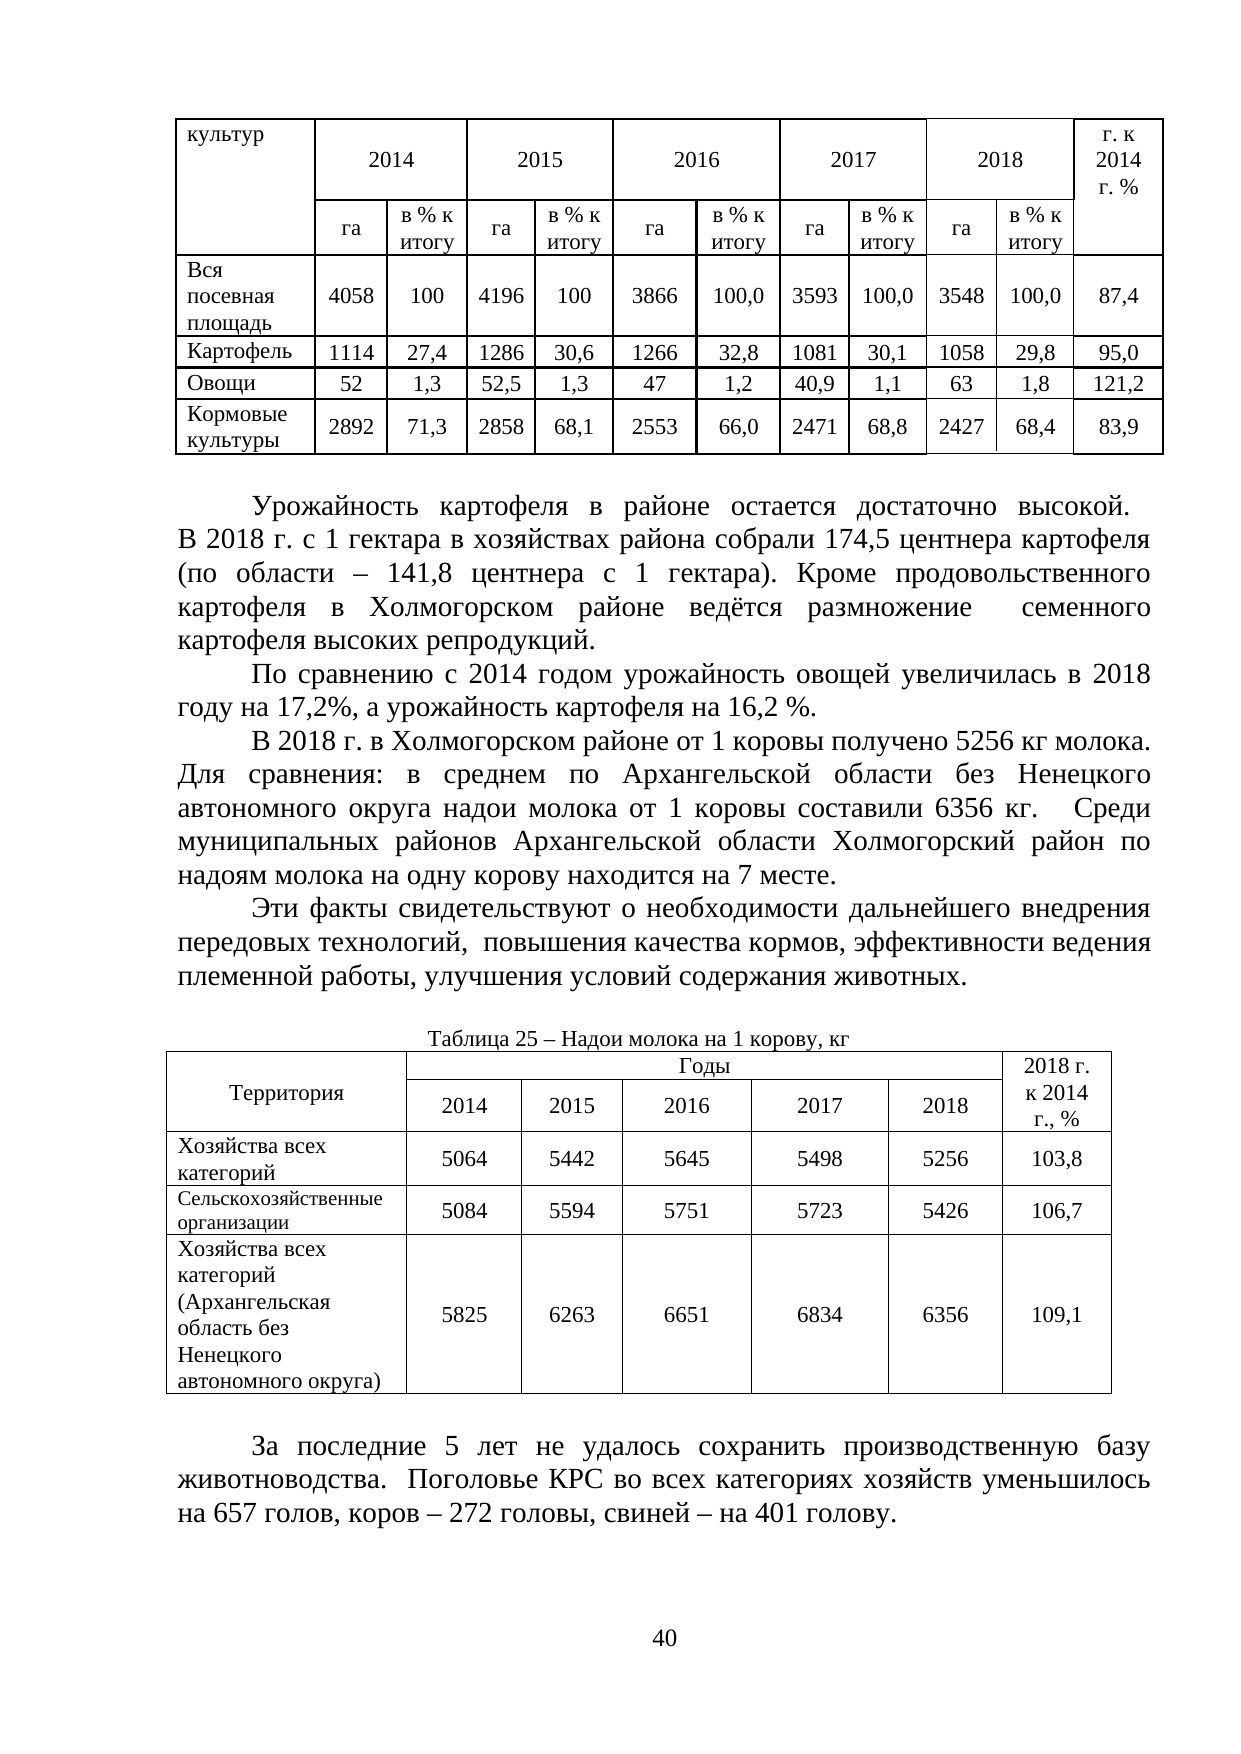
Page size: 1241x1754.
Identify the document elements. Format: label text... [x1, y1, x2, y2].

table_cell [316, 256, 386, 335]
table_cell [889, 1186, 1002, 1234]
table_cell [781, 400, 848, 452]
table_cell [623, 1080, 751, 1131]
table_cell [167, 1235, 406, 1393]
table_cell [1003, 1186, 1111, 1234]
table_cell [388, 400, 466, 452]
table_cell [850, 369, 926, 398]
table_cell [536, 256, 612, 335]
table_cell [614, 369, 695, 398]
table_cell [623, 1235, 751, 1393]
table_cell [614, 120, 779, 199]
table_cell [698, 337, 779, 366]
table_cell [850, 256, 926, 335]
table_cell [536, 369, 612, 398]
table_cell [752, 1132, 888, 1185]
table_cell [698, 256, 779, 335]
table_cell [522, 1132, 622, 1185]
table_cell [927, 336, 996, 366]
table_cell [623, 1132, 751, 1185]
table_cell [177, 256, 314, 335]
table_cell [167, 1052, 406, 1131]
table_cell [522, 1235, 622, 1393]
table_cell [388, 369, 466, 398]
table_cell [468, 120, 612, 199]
text Эти факты свидетельствуют о необходимости дальнейшего внедрения передовых технологий, повышения качества кормов, эффективности ведения племенной работы, улучшения условий содержания животных. [177, 891, 1152, 991]
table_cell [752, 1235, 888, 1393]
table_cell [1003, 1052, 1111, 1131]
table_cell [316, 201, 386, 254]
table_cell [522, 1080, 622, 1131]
text По сравнению с 2014 годом урожайность овощей увеличилась в 2018 году на 17,2%, а урожайность картофеля на 16,2 %. [177, 656, 1152, 723]
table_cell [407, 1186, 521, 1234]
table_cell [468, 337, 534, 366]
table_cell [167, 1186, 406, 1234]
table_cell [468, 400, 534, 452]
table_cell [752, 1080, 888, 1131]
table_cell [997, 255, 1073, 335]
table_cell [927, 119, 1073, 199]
text В 2018 г. в Холмогорском районе от 1 коровы получено 5256 кг молока. Для сравнения: в среднем по Архангельской области без Ненецкого автономного округа надои молока от 1 коровы составили 6356 кг. Среди муниципальных районов Архангельской области Холмогорский район по надоям молока на одну корову находится на 7 месте. [177, 723, 1152, 891]
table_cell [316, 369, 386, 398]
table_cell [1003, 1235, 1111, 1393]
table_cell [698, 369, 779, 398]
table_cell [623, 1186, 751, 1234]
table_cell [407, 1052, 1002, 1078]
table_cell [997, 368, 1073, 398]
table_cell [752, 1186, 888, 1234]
text За последние 5 лет не удалось сохранить производственную базу животноводства. Поголовье КРС во всех категориях хозяйств уменьшилось на 657 голов, коров – 272 головы, свиней – на 401 голову. [177, 1428, 1152, 1528]
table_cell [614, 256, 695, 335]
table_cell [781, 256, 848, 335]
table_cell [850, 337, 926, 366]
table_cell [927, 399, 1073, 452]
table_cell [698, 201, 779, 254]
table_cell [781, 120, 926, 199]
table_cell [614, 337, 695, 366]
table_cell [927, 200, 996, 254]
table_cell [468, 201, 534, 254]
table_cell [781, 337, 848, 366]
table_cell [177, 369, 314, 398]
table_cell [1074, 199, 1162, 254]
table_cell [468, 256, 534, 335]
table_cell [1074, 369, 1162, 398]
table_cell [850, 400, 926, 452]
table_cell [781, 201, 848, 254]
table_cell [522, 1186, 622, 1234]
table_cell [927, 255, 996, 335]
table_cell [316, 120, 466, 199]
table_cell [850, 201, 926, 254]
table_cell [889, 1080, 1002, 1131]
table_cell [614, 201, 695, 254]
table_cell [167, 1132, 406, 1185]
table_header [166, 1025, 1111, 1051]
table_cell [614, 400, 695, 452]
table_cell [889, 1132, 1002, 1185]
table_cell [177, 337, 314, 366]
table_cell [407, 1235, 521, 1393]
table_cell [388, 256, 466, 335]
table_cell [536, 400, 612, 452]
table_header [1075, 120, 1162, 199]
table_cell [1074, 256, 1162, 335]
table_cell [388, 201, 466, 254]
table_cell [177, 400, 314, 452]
text Урожайность картофеля в районе остается достаточно высокой. В 2018 г. с 1 гектара в хозяйствах района собрали 174,5 центнера картофеля (по области – 141,8 центнера с 1 гектара). Кроме продовольственного картофеля в Холмогорском районе ведётся размножение семенного картофеля высоких репродукций. [177, 488, 1152, 656]
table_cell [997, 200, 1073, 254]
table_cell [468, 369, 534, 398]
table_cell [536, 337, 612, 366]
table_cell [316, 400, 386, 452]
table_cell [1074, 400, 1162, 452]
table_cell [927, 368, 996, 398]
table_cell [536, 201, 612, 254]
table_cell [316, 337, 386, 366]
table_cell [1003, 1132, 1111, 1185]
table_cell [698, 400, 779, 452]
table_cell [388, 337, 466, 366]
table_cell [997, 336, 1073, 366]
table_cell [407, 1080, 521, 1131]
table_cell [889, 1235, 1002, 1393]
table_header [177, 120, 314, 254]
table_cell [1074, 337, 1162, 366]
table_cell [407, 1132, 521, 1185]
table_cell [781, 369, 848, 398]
